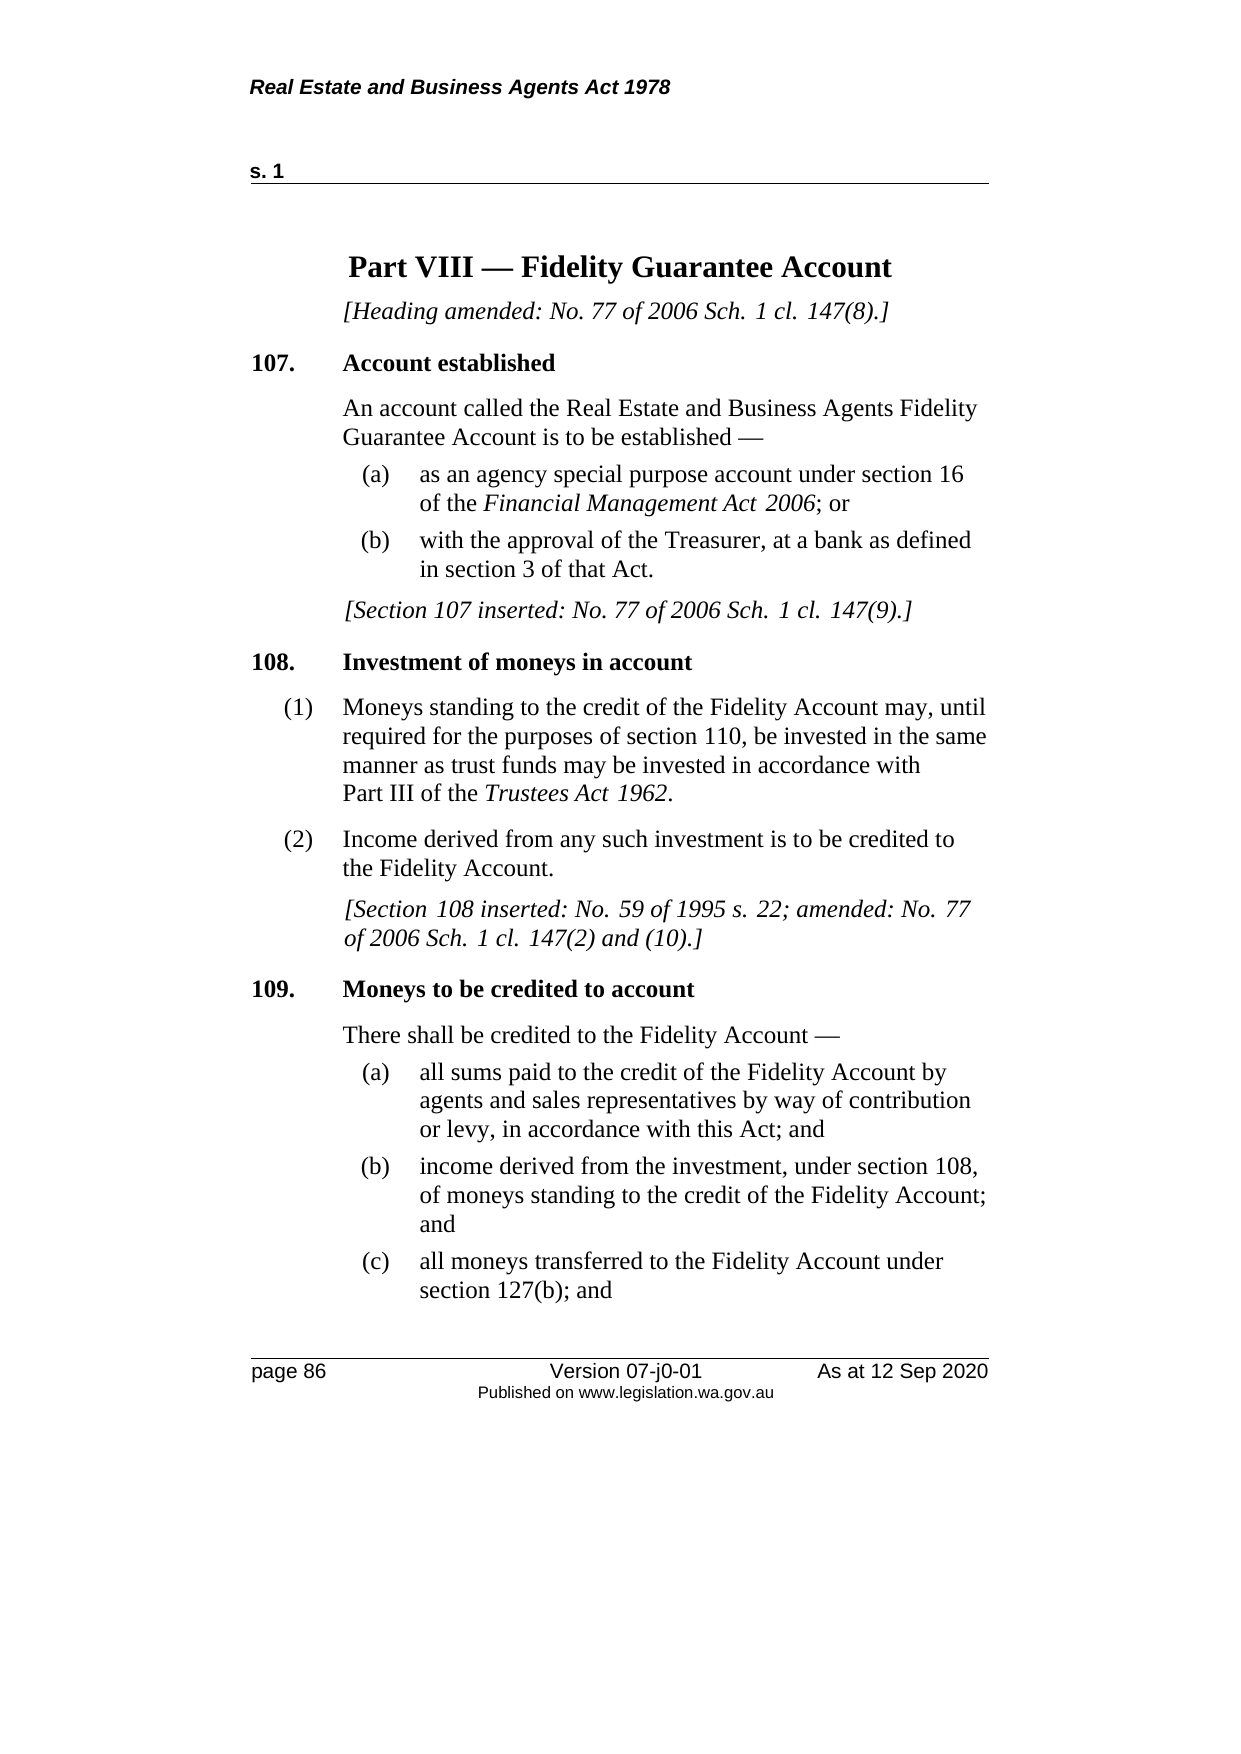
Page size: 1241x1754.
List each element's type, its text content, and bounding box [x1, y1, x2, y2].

text (c) all moneys transferred to the Fidelity Account under section 127(b); and [251, 1246, 989, 1303]
text [Section 107 inserted: No. 77 of 2006 Sch. 1 cl. 147(9).] [251, 595, 989, 624]
text An account called the Real Estate and Business Agents Fidelity Guarantee Account is to be established — [251, 393, 989, 451]
subtitle [Heading amended: No. 77 of 2006 Sch. 1 cl. 147(8).] [251, 296, 989, 325]
text (b) income derived from the investment, under section 108, of moneys standing to the credit of the Fidelity Account; and [251, 1151, 989, 1238]
text There shall be credited to the Fidelity Account — [251, 1020, 989, 1048]
subtitle Part VIII — Fidelity Guarantee Account [251, 248, 989, 284]
subtitle 108. Investment of moneys in account [251, 647, 989, 676]
text (1) Moneys standing to the credit of the Fidelity Account may, until required for the purposes of section 110, be invested in the same manner as trust funds may be invested in accordance with Part III of the Trustees Act 1962. [251, 692, 989, 807]
subtitle 109. Moneys to be credited to account [251, 974, 989, 1003]
text (a) all sums paid to the credit of the Fidelity Account by agents and sales representatives by way of contribution or levy, in accordance with this Act; and [251, 1057, 989, 1143]
text (2) Income derived from any such investment is to be credited to the Fidelity Account. [251, 824, 989, 881]
text (a) as an agency special purpose account under section 16 of the Financial Management Act 2006; or [251, 459, 989, 517]
text [Section 108 inserted: No. 59 of 1995 s. 22; amended: No. 77 of 2006 Sch. 1 cl. 147(2) and (10).] [251, 894, 989, 951]
text (b) with the approval of the Treasurer, at a bank as defined in section 3 of that Act. [251, 525, 989, 583]
subtitle 107. Account established [251, 348, 989, 377]
